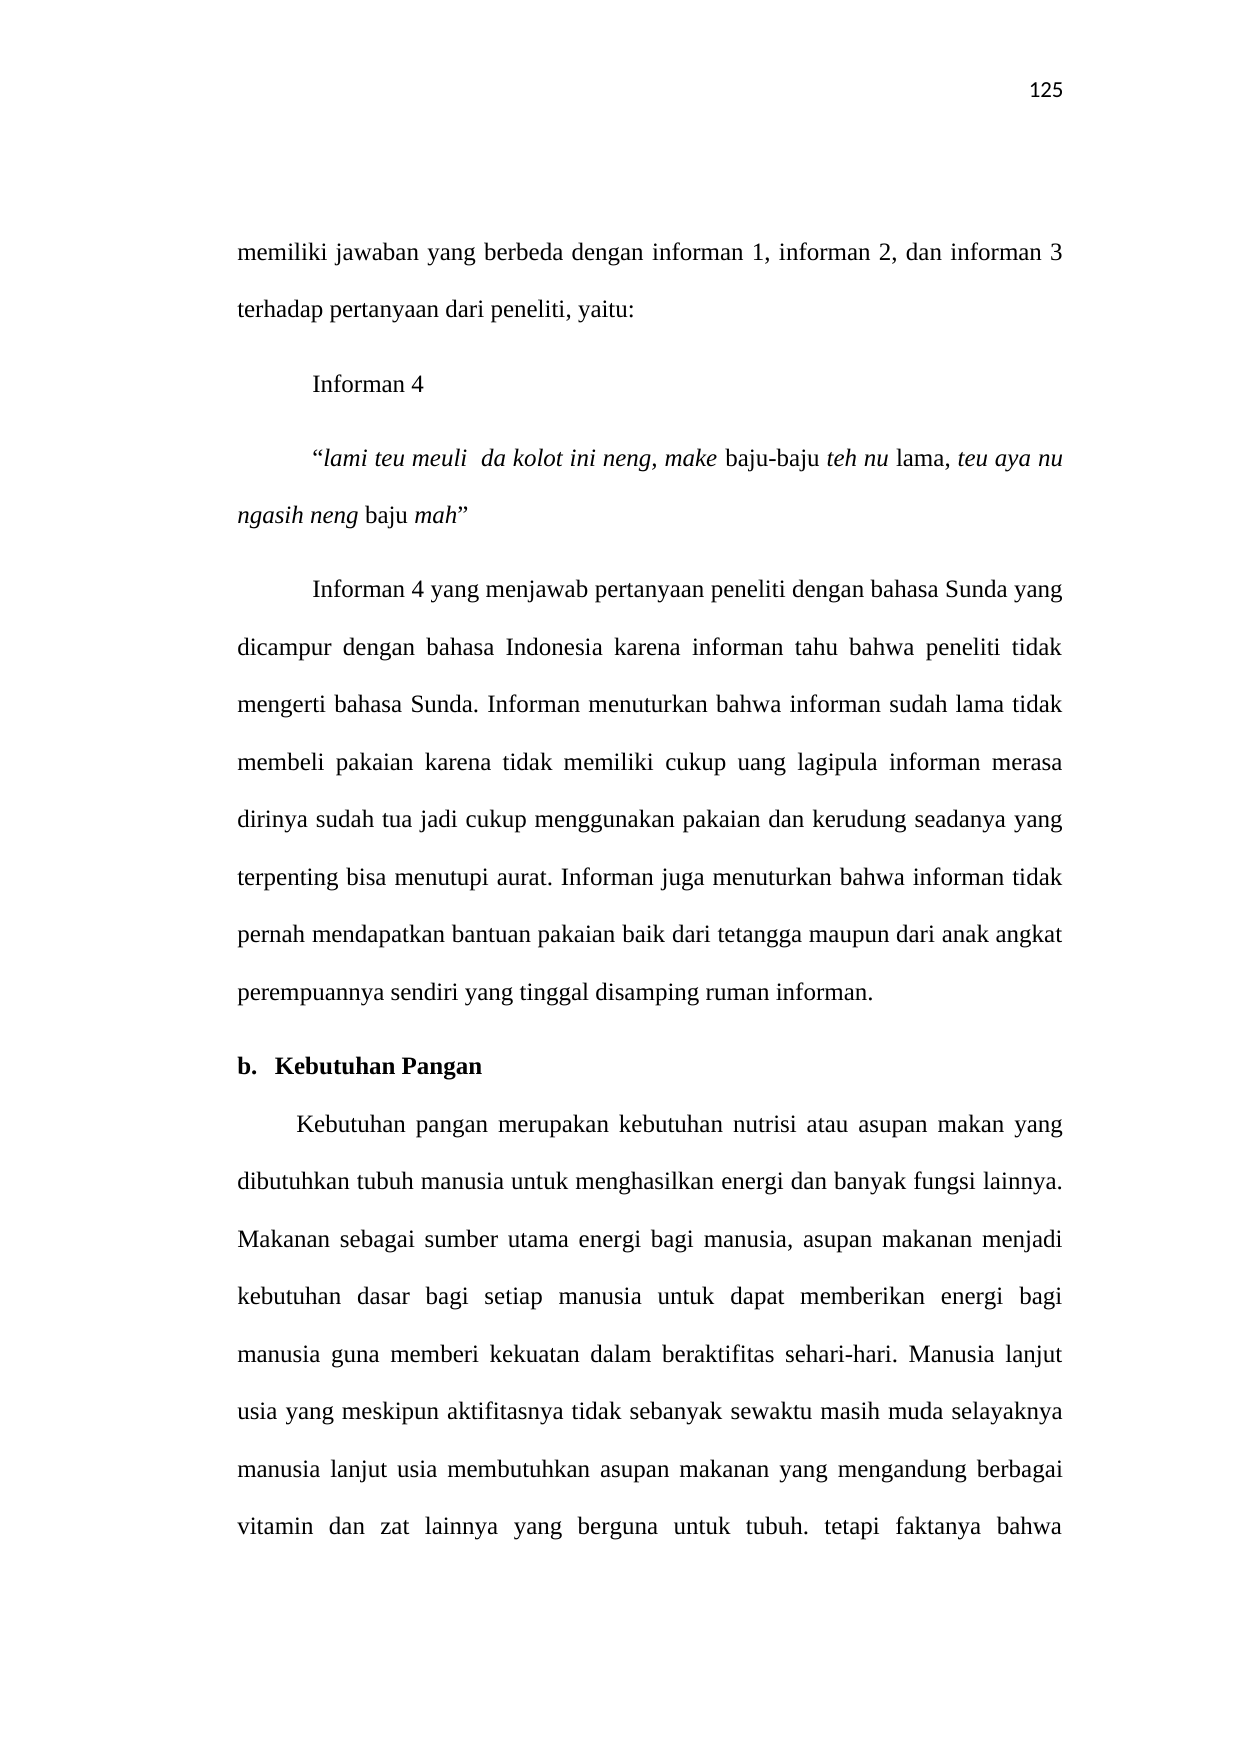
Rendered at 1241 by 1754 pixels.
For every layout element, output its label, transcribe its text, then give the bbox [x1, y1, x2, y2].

text Informan 4 yang menjawab pertanyaan peneliti dengan bahasa Sunda yang dicampur dengan bahasa Indonesia karena informan tahu bahwa peneliti tidak mengerti bahasa Sunda. Informan menuturkan bahwa informan sudah lama tidak membeli pakaian karena tidak memiliki cukup uang lagipula informan merasa dirinya sudah tua jadi cukup menggunakan pakaian dan kerudung seadanya yang terpenting bisa menutupi aurat. Informan juga menuturkan bahwa informan tidak pernah mendapatkan bantuan pakaian baik dari tetangga maupun dari anak angkat perempuannya sendiri yang tinggal disamping ruman informan. [237, 574, 1063, 1006]
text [237, 1109, 1063, 1540]
list Kebutuhan Pangan [237, 1051, 1063, 1080]
text “lami teu meuli da kolot ini neng, make baju-baju teh nu lama, teu aya nu ngasih neng baju mah” [237, 443, 1063, 529]
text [237, 237, 1063, 323]
text Informan 4 [237, 369, 1063, 397]
